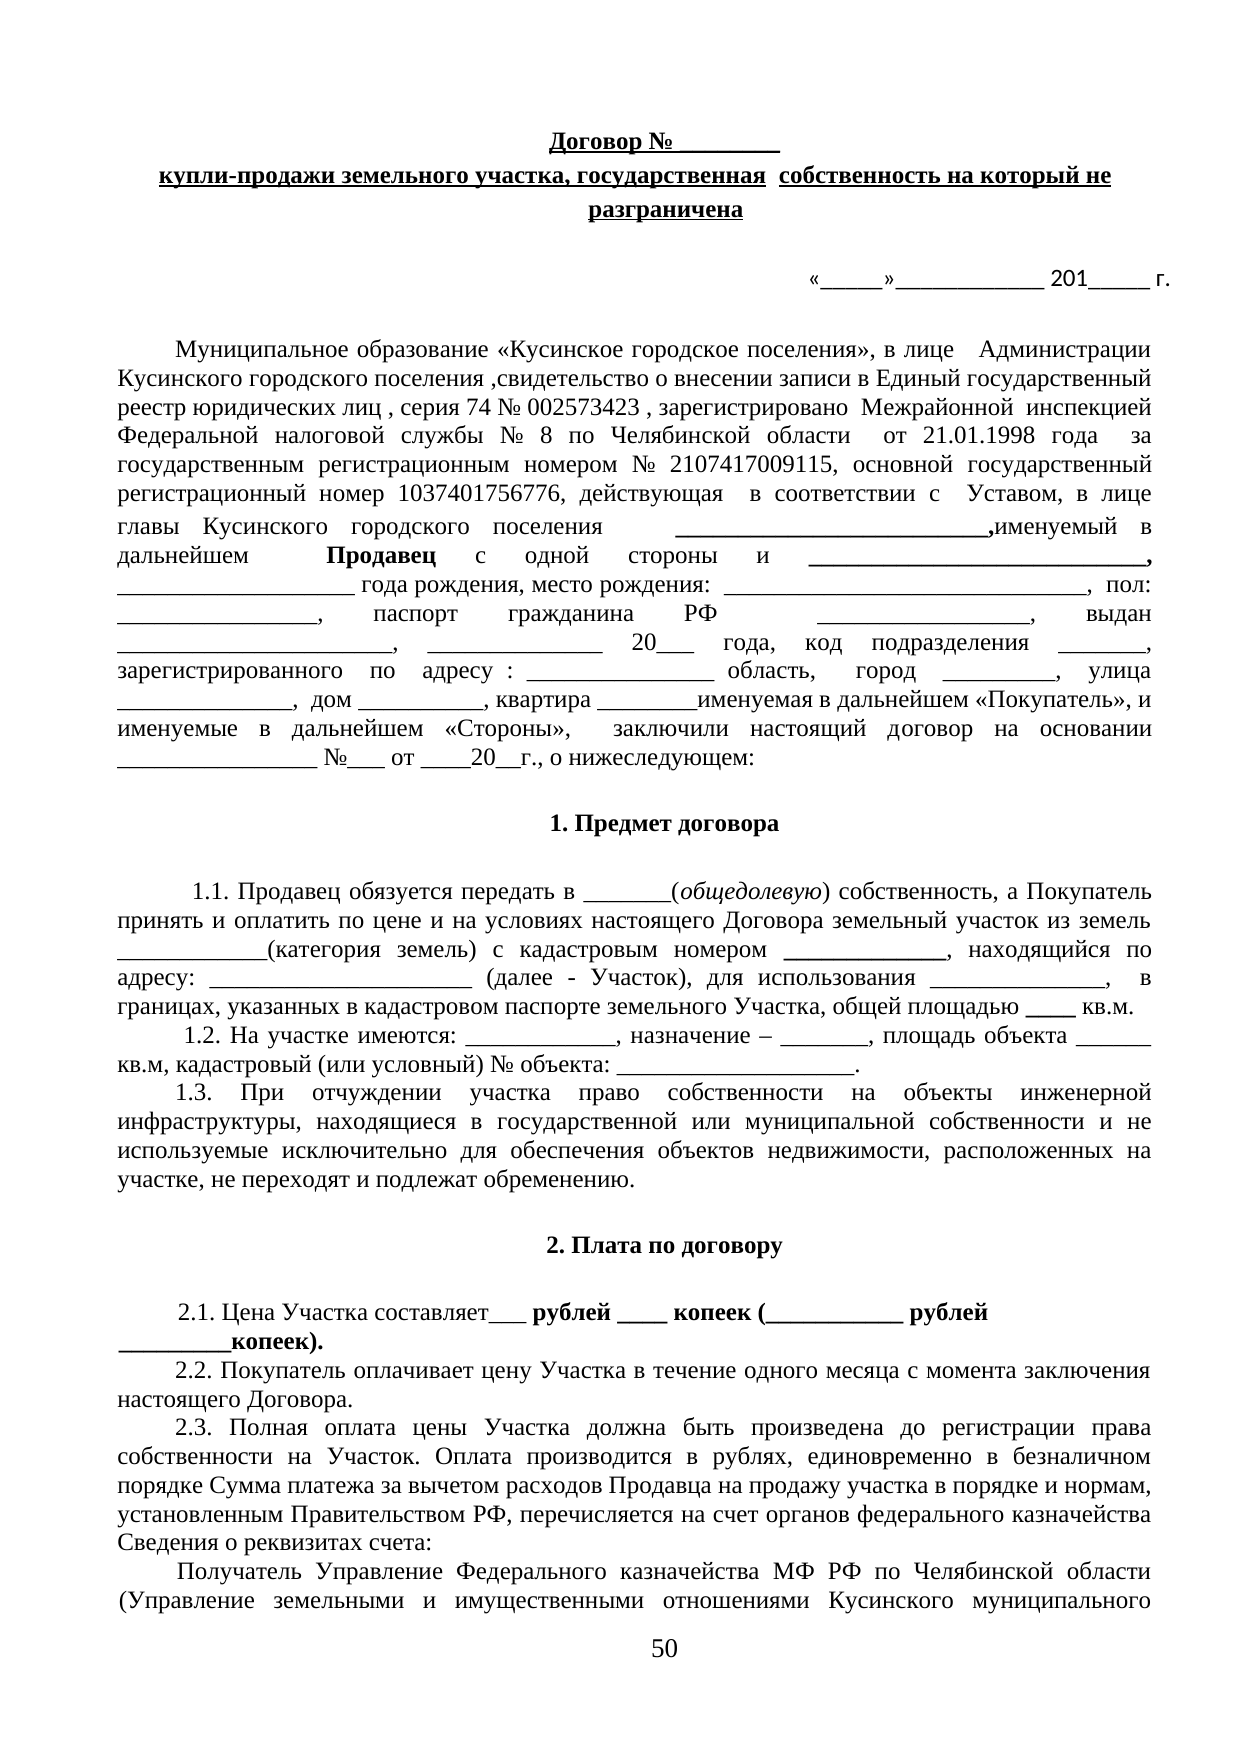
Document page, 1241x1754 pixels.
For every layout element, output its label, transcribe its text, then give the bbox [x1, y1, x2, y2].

text 1.1. Продавец обязуется передать в _______(общедолевую) собственность, а Покупатель принять и оплатить по цене и на условиях настоящего Договора земельный участок из земель ____________(категория земель) с кадастровым номером _____________, находящийся по адресу: _____________________ (далее - Участок), для использования ______________, в границах, указанных в кадастровом паспорте земельного Участка, общей площадью ____ кв.м. [117, 876, 1152, 1020]
text Муниципальное образование «Кусинское городское поселения», в лице Администрации Кусинского городского поселения ,свидетельство о внесении записи в Единый государственный реестр юридических лиц , серия 74 № 002573423 , зарегистрировано Межрайонной инспекцией Федеральной налоговой службы № 8 по Челябинской области от 21.01.1998 года за государственным регистрационным номером № 2107417009115, основной государственный регистрационный номер 1037401756776, действующая в соответствии с Уставом, в лице главы Кусинского городского поселения _________________________,именуемый в дальнейшем Продавец с одной стороны и ___________________________, ___________________ года рождения, место рождения: _____________________________, пол: ________________, паспорт гражданина РФ _________________, выдан ______________________, ______________ 20___ года, код подразделения _______, зарегистрированного по адресу : _______________ область, город _________, улица ______________, дом __________, квартира ________именуемая в дальнейшем «Покупатель», и именуемые в дальнейшем «Стороны», заключили настоящий договор на основании ________________ №___ от ____20__г., о нижеследующем: [117, 334, 1152, 770]
text 1.2. На участке имеются: ____________, назначение – _______, площадь объекта ______ кв.м, кадастровый (или условный) № объекта: ___________________. [117, 1020, 1152, 1077]
subtitle Договор № ________ [158, 126, 1171, 155]
text купли-продажи земельного участка, государственная собственность на который не разграничена [99, 160, 1171, 222]
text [118, 1556, 1152, 1614]
text 2.3. Полная оплата цены Участка должна быть произведена до регистрации права собственности на Участок. Оплата производится в рублях, единовременно в безналичном порядке Сумма платежа за вычетом расходов Продавца на продажу участка в порядке и нормам, установленным Правительством РФ, перечисляется на счет органов федерального казначейства Сведения о реквизитах счета: [117, 1412, 1152, 1556]
subtitle 2. Плата по договору [204, 1230, 1125, 1258]
text 2.2. Покупатель оплачивает цену Участка в течение одного месяца с момента заключения настоящего Договора. [117, 1355, 1152, 1412]
text «_____»____________ 201_____ г. [101, 263, 1171, 293]
subtitle 1. Предмет договора [204, 808, 1124, 836]
text 1.3. При отчуждении участка право собственности на объекты инженерной инфраструктуры, находящиеся в государственной или муниципальной собственности и не используемые исключительно для обеспечения объектов недвижимости, расположенных на участке, не переходят и подлежат обременению. [117, 1077, 1152, 1192]
text 2.1. Цена Участка составляет___ рублей ____ копеек (___________ рублей _________копеек). [118, 1297, 1161, 1355]
